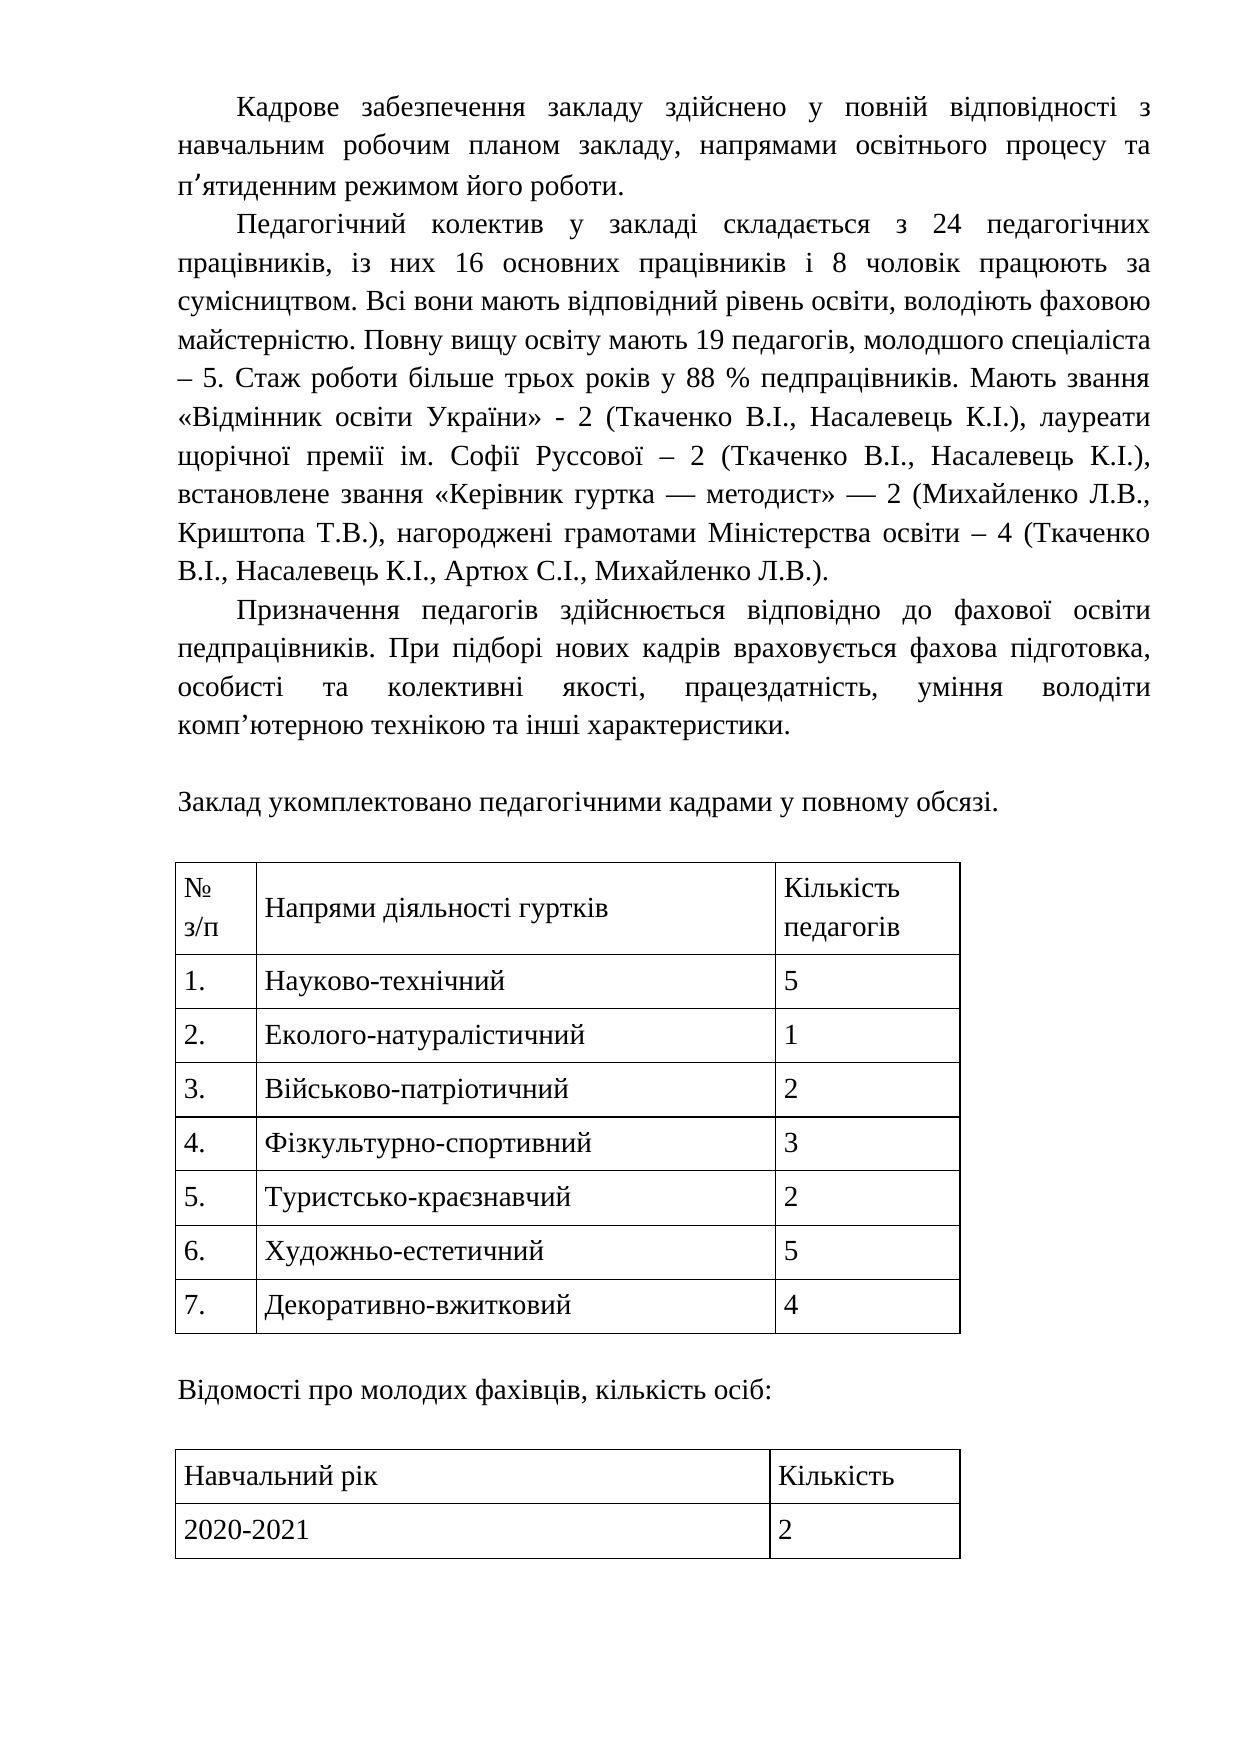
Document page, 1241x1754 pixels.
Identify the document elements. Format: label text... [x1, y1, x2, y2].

text Призначення педагогів здійснюється відповідно до фахової освіти педпрацівників. При підборі нових кадрів враховується фахова підготовка, особисті та колективні якості, працездатність, уміння володіти комп’ютерною технікою та інші характеристики. [177, 592, 1152, 741]
text Кадрове забезпечення закладу здійснено у повній відповідності з навчальним робочим планом закладу, напрямами освітнього процесу та п’ятиденним режимом його роботи. [177, 89, 1152, 201]
table_cell 2 [776, 1063, 959, 1116]
table_cell 3. [176, 1063, 256, 1116]
text Заклад укомплектовано педагогічними кадрами у повному обсязі. [177, 784, 1152, 818]
table_header Кількість педагогів [776, 863, 959, 954]
table_cell 2 [771, 1504, 959, 1557]
table_cell 1 [776, 1009, 959, 1062]
table_cell 2020-2021 [176, 1504, 769, 1557]
table_cell 4. [176, 1118, 256, 1170]
text Відомості про молодих фахівців, кількість осіб: [177, 1372, 1152, 1406]
table_cell Військово-патріотичний [257, 1063, 775, 1116]
table_cell 7. [176, 1280, 256, 1333]
table_cell 5 [776, 1226, 959, 1278]
table_header № з/п [176, 863, 256, 954]
table_cell Декоративно-вжитковий [257, 1280, 775, 1333]
table_cell Фізкультурно-спортивний [257, 1118, 775, 1170]
table_cell Туристсько-краєзнавчий [257, 1171, 775, 1224]
table_cell Науково-технічний [257, 955, 775, 1008]
table_cell 4 [776, 1280, 959, 1333]
table_cell 1. [176, 955, 256, 1008]
table_cell Художньо-естетичний [257, 1226, 775, 1278]
table_header Напрями діяльності гуртків [257, 863, 775, 954]
table_cell 6. [176, 1226, 256, 1278]
table_cell 5. [176, 1171, 256, 1224]
table_cell 5 [776, 955, 959, 1008]
table_cell 2 [776, 1171, 959, 1224]
table_cell Еколого-натуралістичний [257, 1009, 775, 1062]
table_header Навчальний рік [176, 1450, 769, 1503]
table_cell 3 [776, 1118, 959, 1170]
text Педагогічний колектив у закладі складається з 24 педагогічних працівників, із них 16 основних працівників і 8 чоловік працюють за сумісництвом. Всі вони мають відповідний рівень освіти, володіють фаховою майстерністю. Повну вищу освіту мають 19 педагогів, молодшого спеціаліста – 5. Стаж роботи більше трьох років у 88 % педпрацівників. Мають звання «Відмінник освіти України» - 2 (Ткаченко В.І., Насалевець К.І.), лауреати щорічної премії ім. Софії Руссової – 2 (Ткаченко В.І., Насалевець К.І.), встановлене звання «Керівник гуртка — методист» — 2 (Михайленко Л.В., Криштопа Т.В.), нагороджені грамотами Міністерства освіти – 4 (Ткаченко В.І., Насалевець К.І., Артюх С.І., Михайленко Л.В.). [177, 206, 1152, 587]
table_cell 2. [176, 1009, 256, 1062]
table_header Кількість [771, 1450, 959, 1503]
